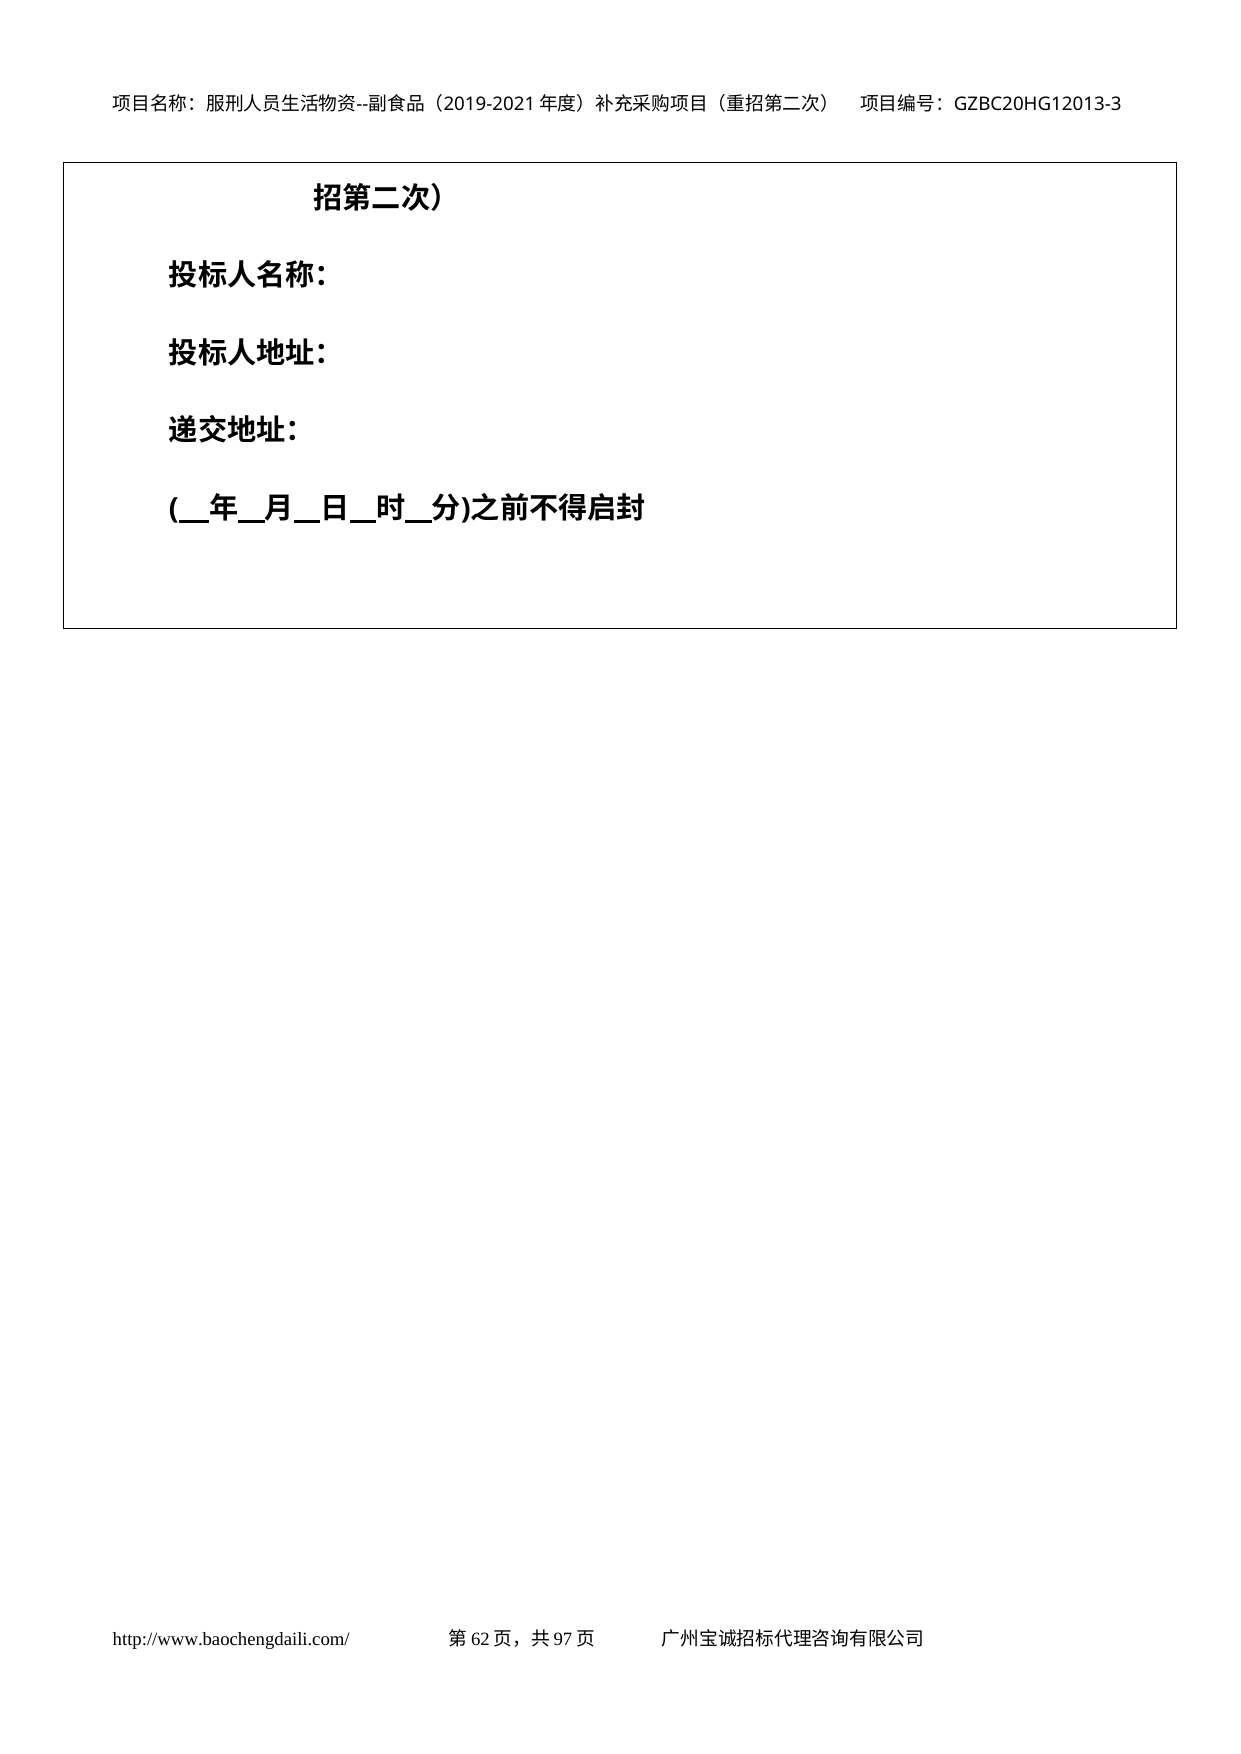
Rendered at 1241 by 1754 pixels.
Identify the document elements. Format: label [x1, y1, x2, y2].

table_header [64, 163, 1176, 628]
